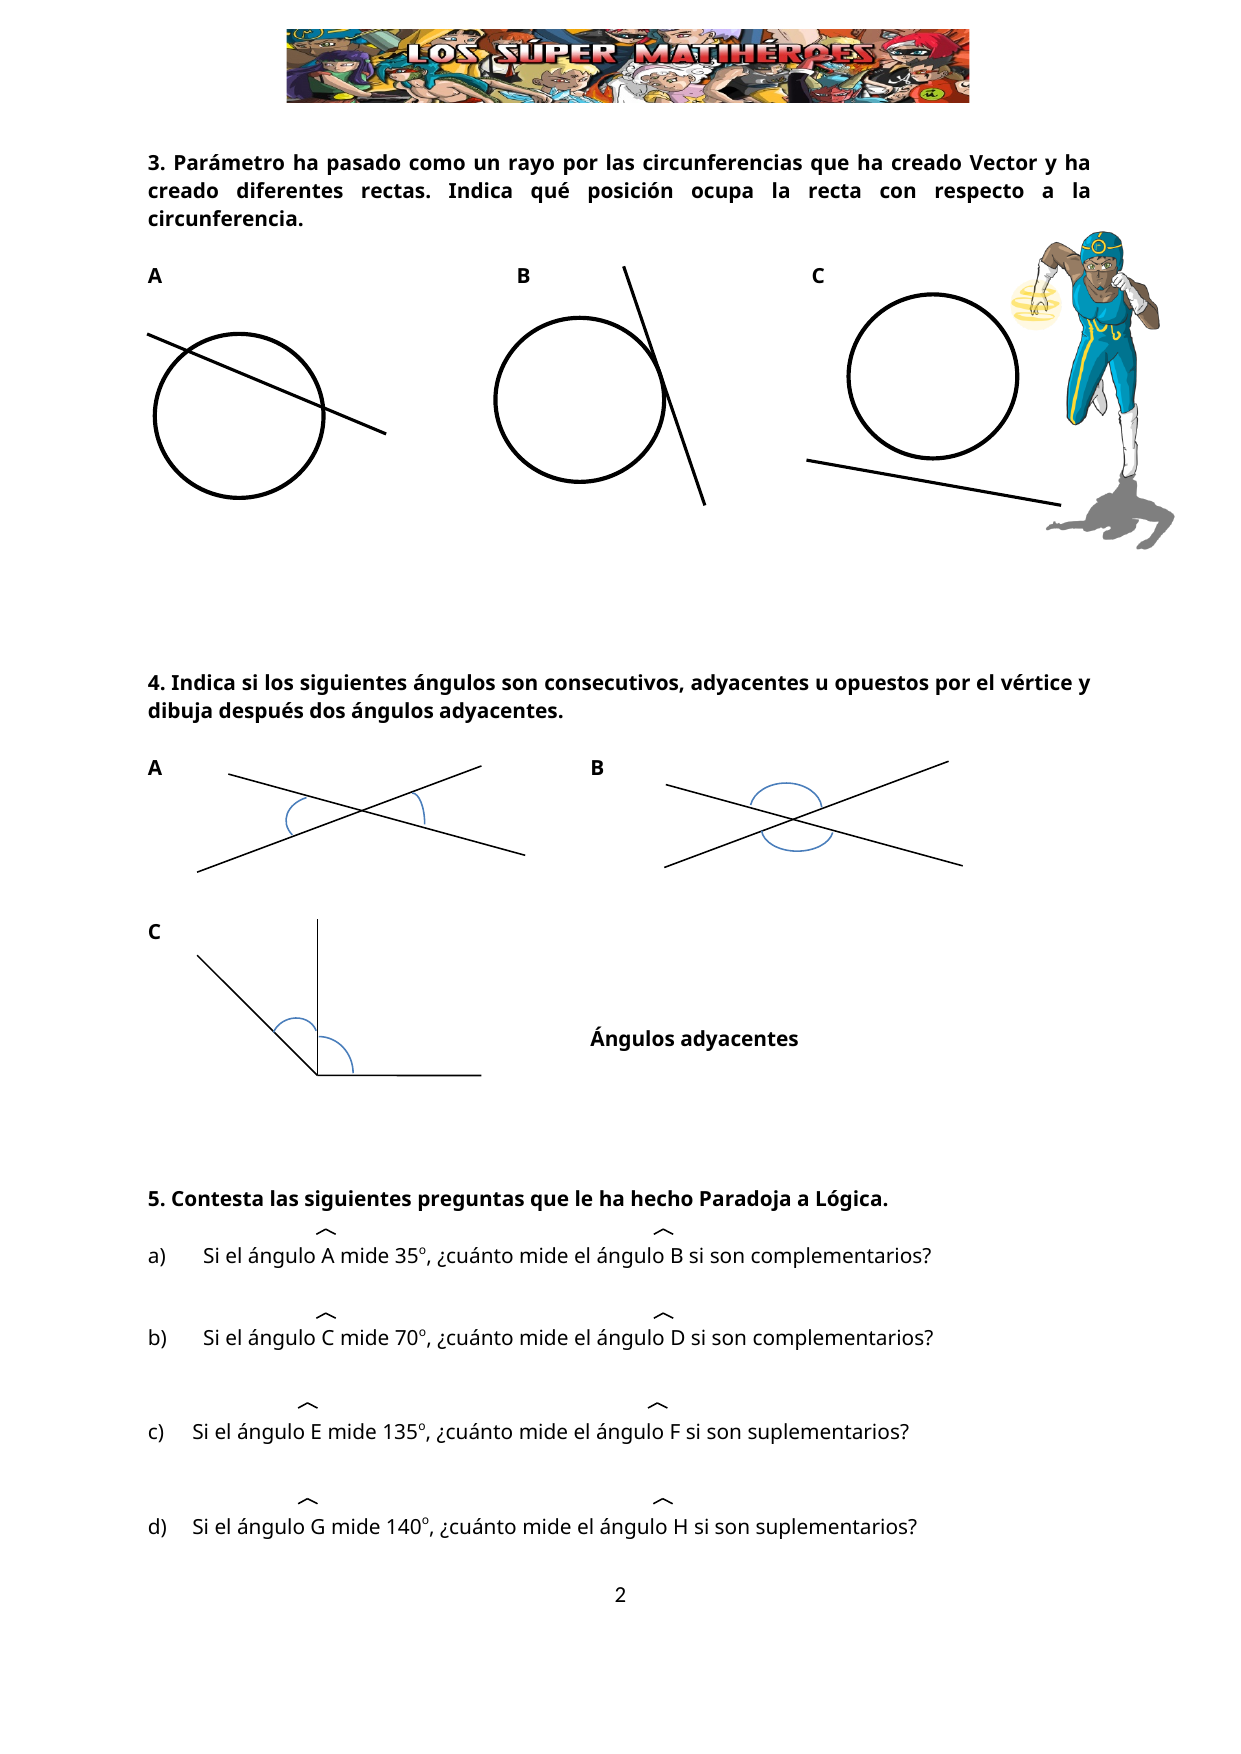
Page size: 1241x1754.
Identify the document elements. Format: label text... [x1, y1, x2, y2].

text Ángulos adyacentes [516, 1024, 1092, 1052]
text 5. Contesta las siguientes preguntas que le ha hecho Paradoja a Lógica. [148, 1184, 1092, 1213]
list Si el ángulo A mide 35o, ¿cuánto mide el ángulo B si son complementarios? [148, 1241, 1092, 1270]
text A B [148, 753, 1092, 782]
picture [328, 29, 349, 33]
list Si el ángulo E mide 135o, ¿cuánto mide el ángulo F si son suplementarios? [148, 1417, 1092, 1446]
text 4. Indica si los siguientes ángulos son consecutivos, adyacentes u opuestos por el vértice y dibuja después dos ángulos adyacentes. [148, 668, 1092, 725]
text C [148, 917, 1092, 946]
picture [1007, 228, 1175, 550]
text 3. Parámetro ha pasado como un rayo por las circunferencias que ha creado Vector y ha creado diferentes rectas. Indica qué posición ocupa la recta con respecto a la circunferencia. [148, 148, 1092, 233]
list Si el ángulo C mide 70o, ¿cuánto mide el ángulo D si son complementarios? [148, 1323, 1092, 1352]
picture [286, 29, 970, 103]
list Si el ángulo G mide 140o, ¿cuánto mide el ángulo H si son suplementarios? [148, 1512, 1092, 1540]
text A B C [148, 261, 1007, 290]
